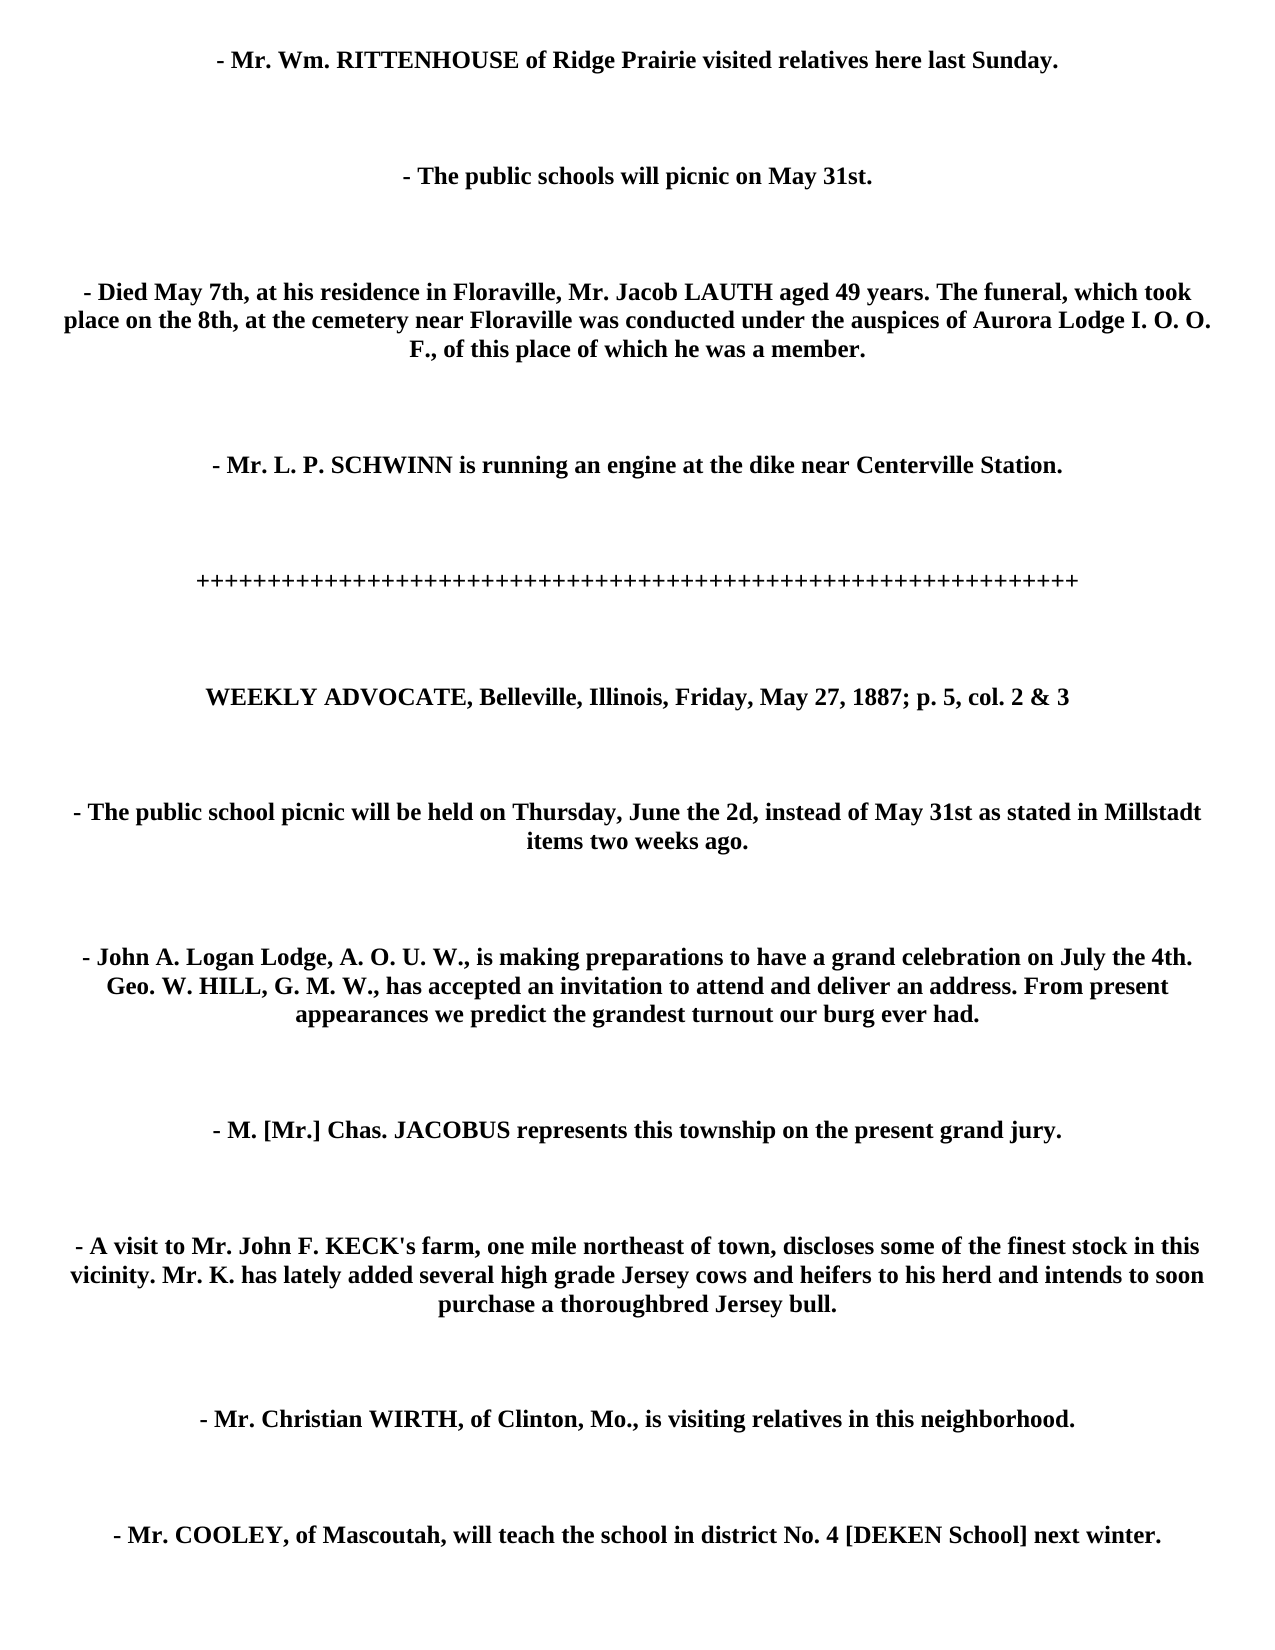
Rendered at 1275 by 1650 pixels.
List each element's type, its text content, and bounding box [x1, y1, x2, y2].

text - Mr. COOLEY, of Mascoutah, will teach the school in district No. 4 [DEKEN School] next winter. [60, 1520, 1215, 1549]
text - M. [Mr.] Chas. JACOBUS represents this township on the present grand jury. [60, 1115, 1215, 1144]
text - Died May 7th, at his residence in Floraville, Mr. Jacob LAUTH aged 49 years. The funeral, which took place on the 8th, at the cemetery near Floraville was conducted under the auspices of Aurora Lodge I. O. O. F., of this place of which he was a member. [60, 277, 1215, 363]
text - John A. Logan Lodge, A. O. U. W., is making preparations to have a grand celebration on July the 4th. Geo. W. HILL, G. M. W., has accepted an invitation to attend and deliver an address. From present appearances we predict the grandest turnout our burg ever had. [60, 942, 1215, 1028]
text - Mr. Wm. RITTENHOUSE of Ridge Prairie visited relatives here last Sunday. [60, 45, 1215, 74]
text - The public schools will picnic on May 31st. [60, 161, 1215, 189]
text WEEKLY ADVOCATE, Belleville, Illinois, Friday, May 27, 1887; p. 5, col. 2 & 3 [60, 682, 1215, 710]
text ++++++++++++++++++++++++++++++++++++++++++++++++++++++++++++++ [60, 566, 1215, 594]
text - Mr. Christian WIRTH, of Clinton, Mo., is visiting relatives in this neighborhood. [60, 1404, 1215, 1433]
text - A visit to Mr. John F. KECK's farm, one mile northeast of town, discloses some of the finest stock in this vicinity. Mr. K. has lately added several high grade Jersey cows and heifers to his herd and intends to soon purchase a thoroughbred Jersey bull. [60, 1231, 1215, 1317]
text - The public school picnic will be held on Thursday, June the 2d, instead of May 31st as stated in Millstadt items two weeks ago. [60, 797, 1215, 855]
text - Mr. L. P. SCHWINN is running an engine at the dike near Centerville Station. [60, 450, 1215, 479]
